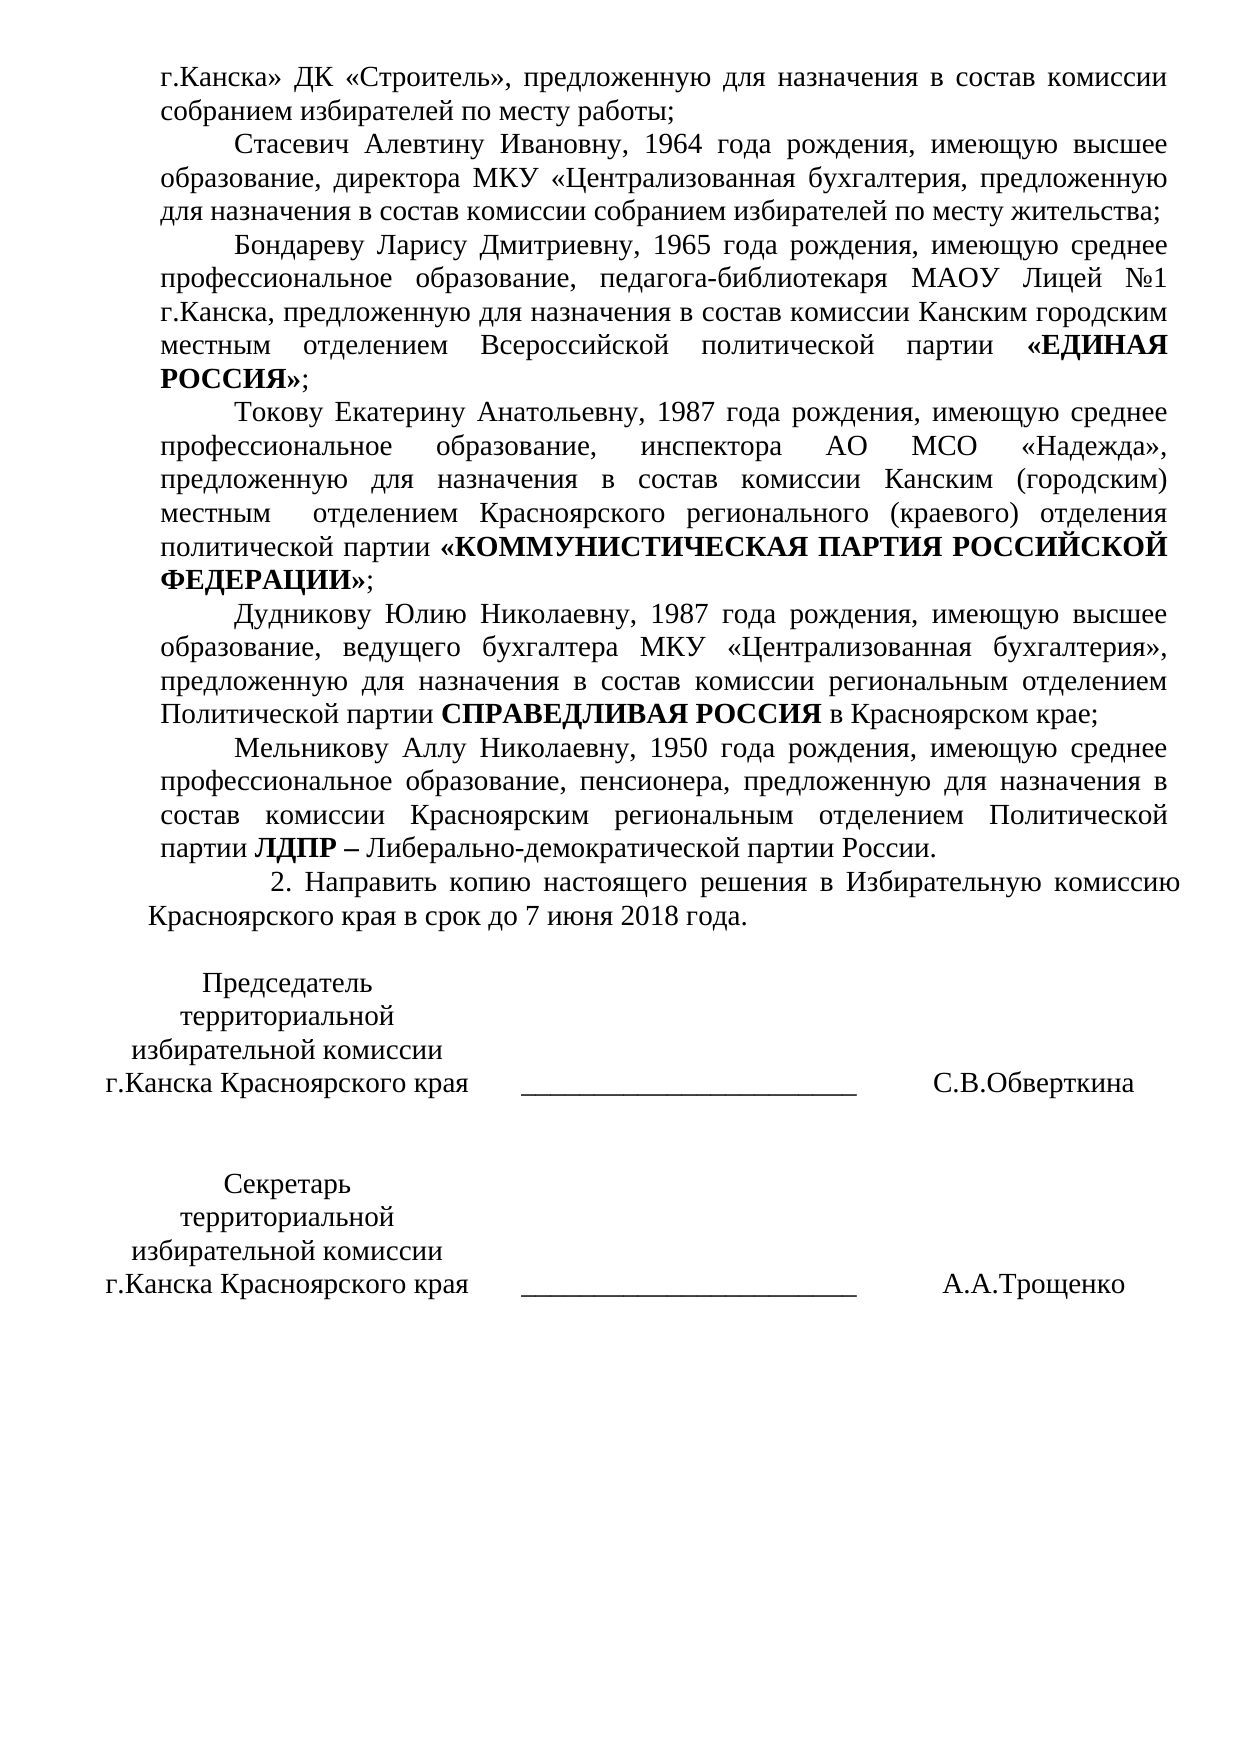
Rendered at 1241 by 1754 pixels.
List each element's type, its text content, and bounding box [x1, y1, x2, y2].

table_header Председатель территориальной избирательной комиссии г.Канска Красноярского края [64, 965, 510, 1132]
table_cell Секретарь территориальной избирательной комиссии г.Канска Красноярского края [64, 1133, 510, 1334]
text 2. Направить копию настоящего решения в Избирательную комиссию Красноярского края в срок до 7 июня 2018 года. [148, 864, 1181, 931]
text Дудникову Юлию Николаевну, 1987 года рождения, имеющую высшее образование, ведущего бухгалтера МКУ «Централизованная бухгалтерия», предложенную для назначения в состав комиссии региональным отделением Политической партии СПРАВЕДЛИВАЯ РОССИЯ в Красноярском крае; [160, 596, 1168, 730]
text Бондареву Ларису Дмитриевну, 1965 года рождения, имеющую среднее профессиональное образование, педагога-библиотекаря МАОУ Лицей №1 г.Канска, предложенную для назначения в состав комиссии Канским городским местным отделением Всероссийской политической партии «ЕДИНАЯ РОССИЯ»; [160, 227, 1168, 394]
text Мельникову Аллу Николаевну, 1950 года рождения, имеющую среднее профессиональное образование, пенсионера, предложенную для назначения в состав комиссии Красноярским региональным отделением Политической партии ЛДПР – Либерально-демократической партии России. [160, 730, 1168, 864]
table_cell А.А.Трощенко [868, 1133, 1199, 1334]
table_cell _______________________ [510, 1133, 868, 1334]
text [160, 59, 1168, 126]
text Токову Екатерину Анатольевну, 1987 года рождения, имеющую среднее профессиональное образование, инспектора АО МСО «Надежда», предложенную для назначения в состав комиссии Канским (городским) местным отделением Красноярского регионального (краевого) отделения политической партии «КОММУНИСТИЧЕСКАЯ ПАРТИЯ РОССИЙСКОЙ ФЕДЕРАЦИИ»; [160, 394, 1168, 596]
table_header С.В.Обверткина [868, 965, 1199, 1132]
text Стасевич Алевтину Ивановну, 1964 года рождения, имеющую высшее образование, директора МКУ «Централизованная бухгалтерия, предложенную для назначения в состав комиссии собранием избирателей по месту жительства; [160, 126, 1168, 227]
table_header _______________________ [510, 965, 868, 1132]
